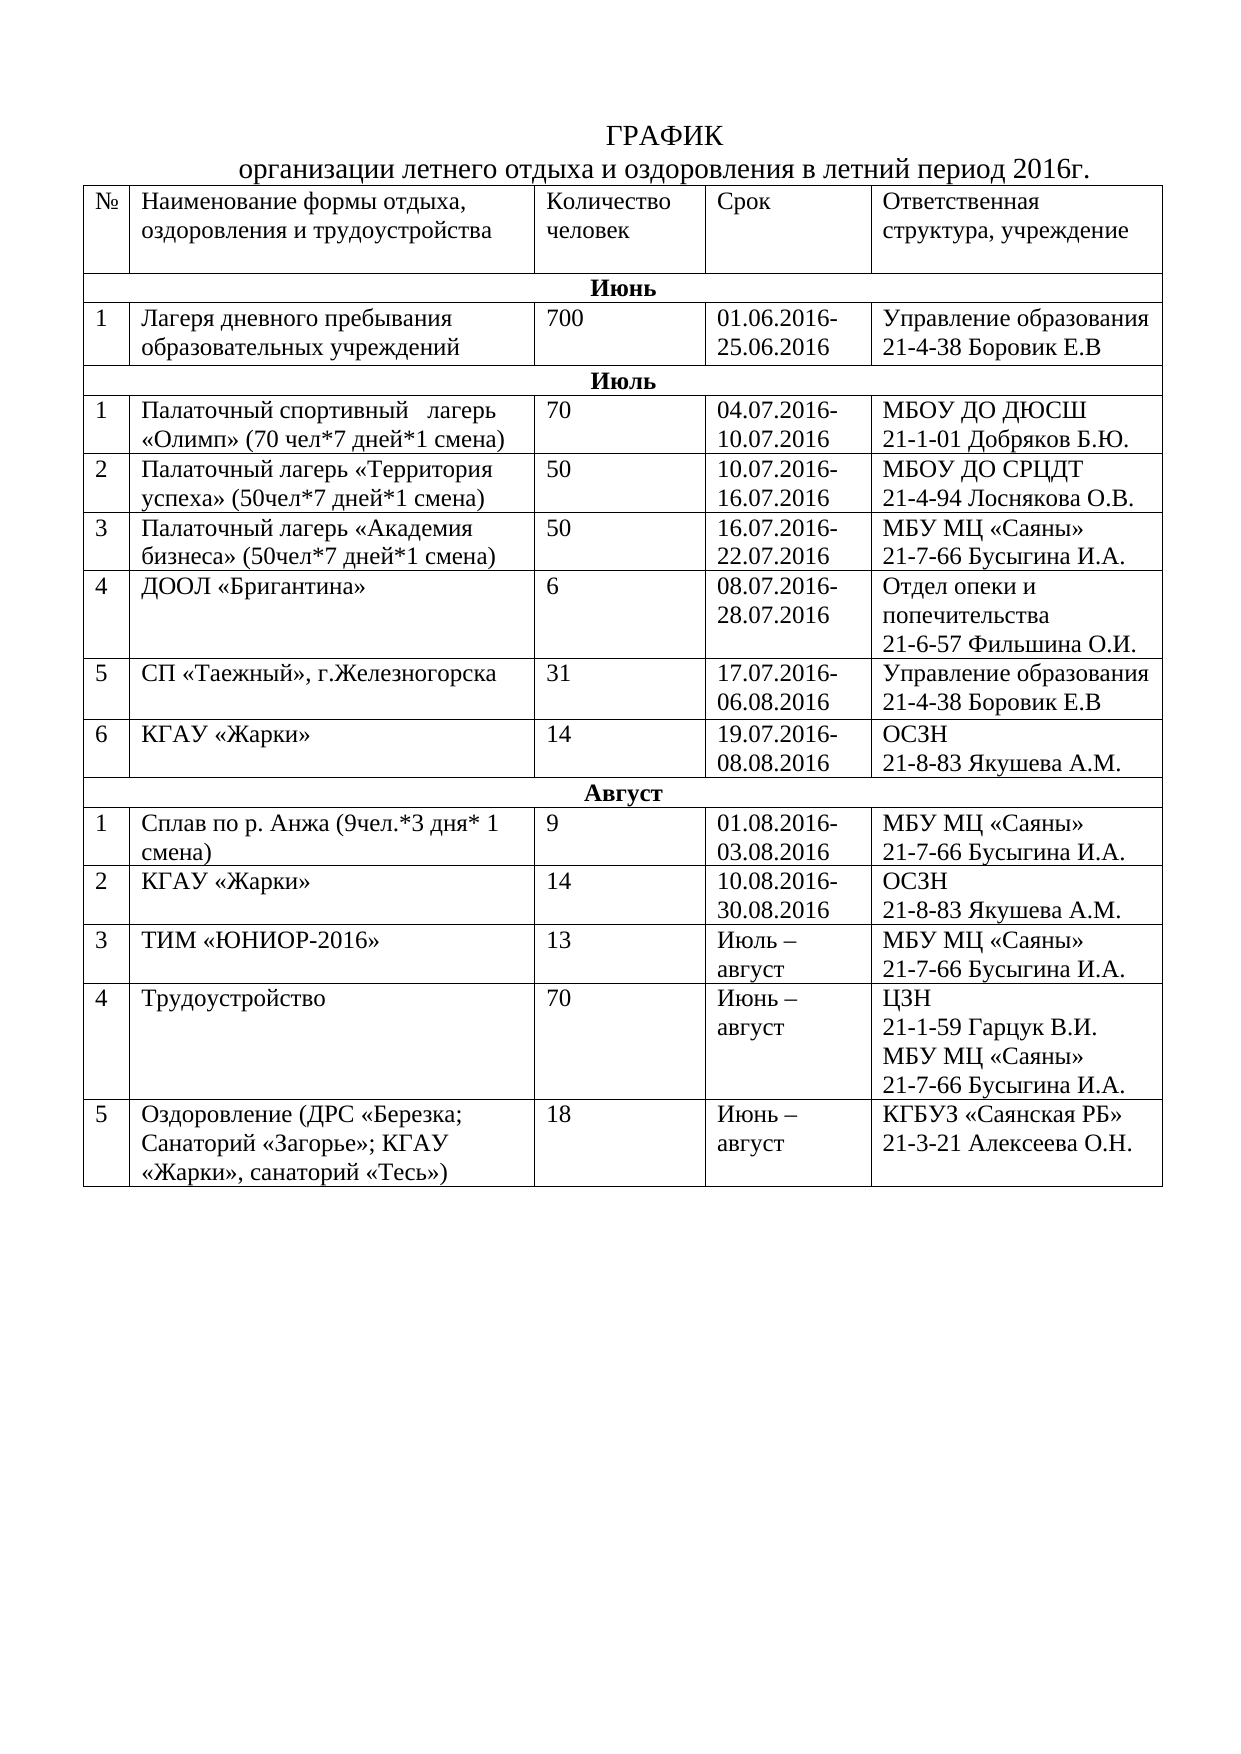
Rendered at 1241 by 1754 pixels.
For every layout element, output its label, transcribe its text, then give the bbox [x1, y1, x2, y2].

table_cell Управление образования 21-4-38 Боровик Е.В [872, 303, 1162, 365]
table_cell 6 [84, 720, 129, 777]
table_cell Палаточный лагерь «Территория успеха» (50чел*7 дней*1 смена) [130, 454, 534, 512]
table_cell ДООЛ «Бригантина» [130, 571, 534, 657]
table_cell 2 [84, 454, 129, 512]
table_cell 6 [535, 571, 705, 657]
table_cell КГАУ «Жарки» [130, 720, 534, 777]
table_cell 1 [84, 303, 129, 365]
text организации летнего отдыха и оздоровления в летний период 2016г. [177, 152, 1152, 185]
table_cell Август [84, 778, 1162, 807]
table_cell Трудоустройство [130, 984, 534, 1098]
table_cell ОСЗН 21-8-83 Якушева А.М. [872, 866, 1162, 924]
table_cell Палаточный спортивный лагерь «Олимп» (70 чел*7 дней*1 смена) [130, 396, 534, 453]
table_cell 4 [84, 571, 129, 657]
table_cell Июнь – август [706, 1100, 871, 1186]
table_cell ЦЗН 21-1-59 Гарцук В.И. МБУ МЦ «Саяны» 21-7-66 Бусыгина И.А. [872, 984, 1162, 1098]
table_cell Лагеря дневного пребывания образовательных учреждений [130, 303, 534, 365]
table_cell 19.07.2016-08.08.2016 [706, 720, 871, 777]
text ГРАФИК [177, 118, 1152, 152]
table_cell МБУ МЦ «Саяны» 21-7-66 Бусыгина И.А. [872, 808, 1162, 865]
table_cell 70 [535, 396, 705, 453]
table_cell 1 [84, 396, 129, 453]
table_cell Июнь [84, 274, 1162, 302]
table_cell 18 [535, 1100, 705, 1186]
table_cell Оздоровление (ДРС «Березка; Санаторий «Загорье»; КГАУ «Жарки», санаторий «Тесь») [130, 1100, 534, 1186]
table_header Наименование формы отдыха, оздоровления и трудоустройства [130, 186, 534, 272]
table_cell 70 [535, 984, 705, 1098]
table_cell Июль [84, 366, 1162, 394]
table_header Ответственная структура, учреждение [872, 186, 1162, 272]
table_cell 3 [84, 513, 129, 570]
table_header № [84, 186, 129, 272]
table_cell 14 [535, 866, 705, 924]
table_cell МБОУ ДО СРЦДТ 21-4-94 Лоснякова О.В. [872, 454, 1162, 512]
table_cell СП «Таежный», г.Железногорска [130, 659, 534, 718]
table_cell Сплав по р. Анжа (9чел.*3 дня* 1 смена) [130, 808, 534, 865]
table_cell ТИМ «ЮНИОР-2016» [130, 925, 534, 982]
table_header Срок [706, 186, 871, 272]
table_cell 16.07.2016-22.07.2016 [706, 513, 871, 570]
table_cell 2 [84, 866, 129, 924]
table_cell Палаточный лагерь «Академия бизнеса» (50чел*7 дней*1 смена) [130, 513, 534, 570]
table_cell 14 [535, 720, 705, 777]
table_cell ОСЗН 21-8-83 Якушева А.М. [872, 720, 1162, 777]
table_cell 5 [84, 1100, 129, 1186]
table_header Количество человек [535, 186, 705, 272]
table_cell 4 [84, 984, 129, 1098]
table_cell МБУ МЦ «Саяны» 21-7-66 Бусыгина И.А. [872, 513, 1162, 570]
table_cell 10.08.2016-30.08.2016 [706, 866, 871, 924]
table_cell 01.08.2016-03.08.2016 [706, 808, 871, 865]
table_cell 13 [535, 925, 705, 982]
table_cell КГАУ «Жарки» [130, 866, 534, 924]
table_cell 1 [84, 808, 129, 865]
table_cell Отдел опеки и попечительства 21-6-57 Фильшина О.И. [872, 571, 1162, 657]
table_cell Управление образования 21-4-38 Боровик Е.В [872, 659, 1162, 718]
table_cell МБОУ ДО ДЮСШ 21-1-01 Добряков Б.Ю. [872, 396, 1162, 453]
table_cell 50 [535, 513, 705, 570]
table_cell 17.07.2016-06.08.2016 [706, 659, 871, 718]
table_cell МБУ МЦ «Саяны» 21-7-66 Бусыгина И.А. [872, 925, 1162, 982]
table_cell 700 [535, 303, 705, 365]
table_cell Июнь – август [706, 984, 871, 1098]
table_cell 10.07.2016-16.07.2016 [706, 454, 871, 512]
table_cell 9 [535, 808, 705, 865]
table_cell 5 [84, 659, 129, 718]
table_cell Июль – август [706, 925, 871, 982]
table_cell 08.07.2016-28.07.2016 [706, 571, 871, 657]
table_cell КГБУЗ «Саянская РБ» 21-3-21 Алексеева О.Н. [872, 1100, 1162, 1186]
table_cell 31 [535, 659, 705, 718]
table_cell 01.06.2016-25.06.2016 [706, 303, 871, 365]
table_cell 3 [84, 925, 129, 982]
table_cell 50 [535, 454, 705, 512]
table_cell 04.07.2016-10.07.2016 [706, 396, 871, 453]
